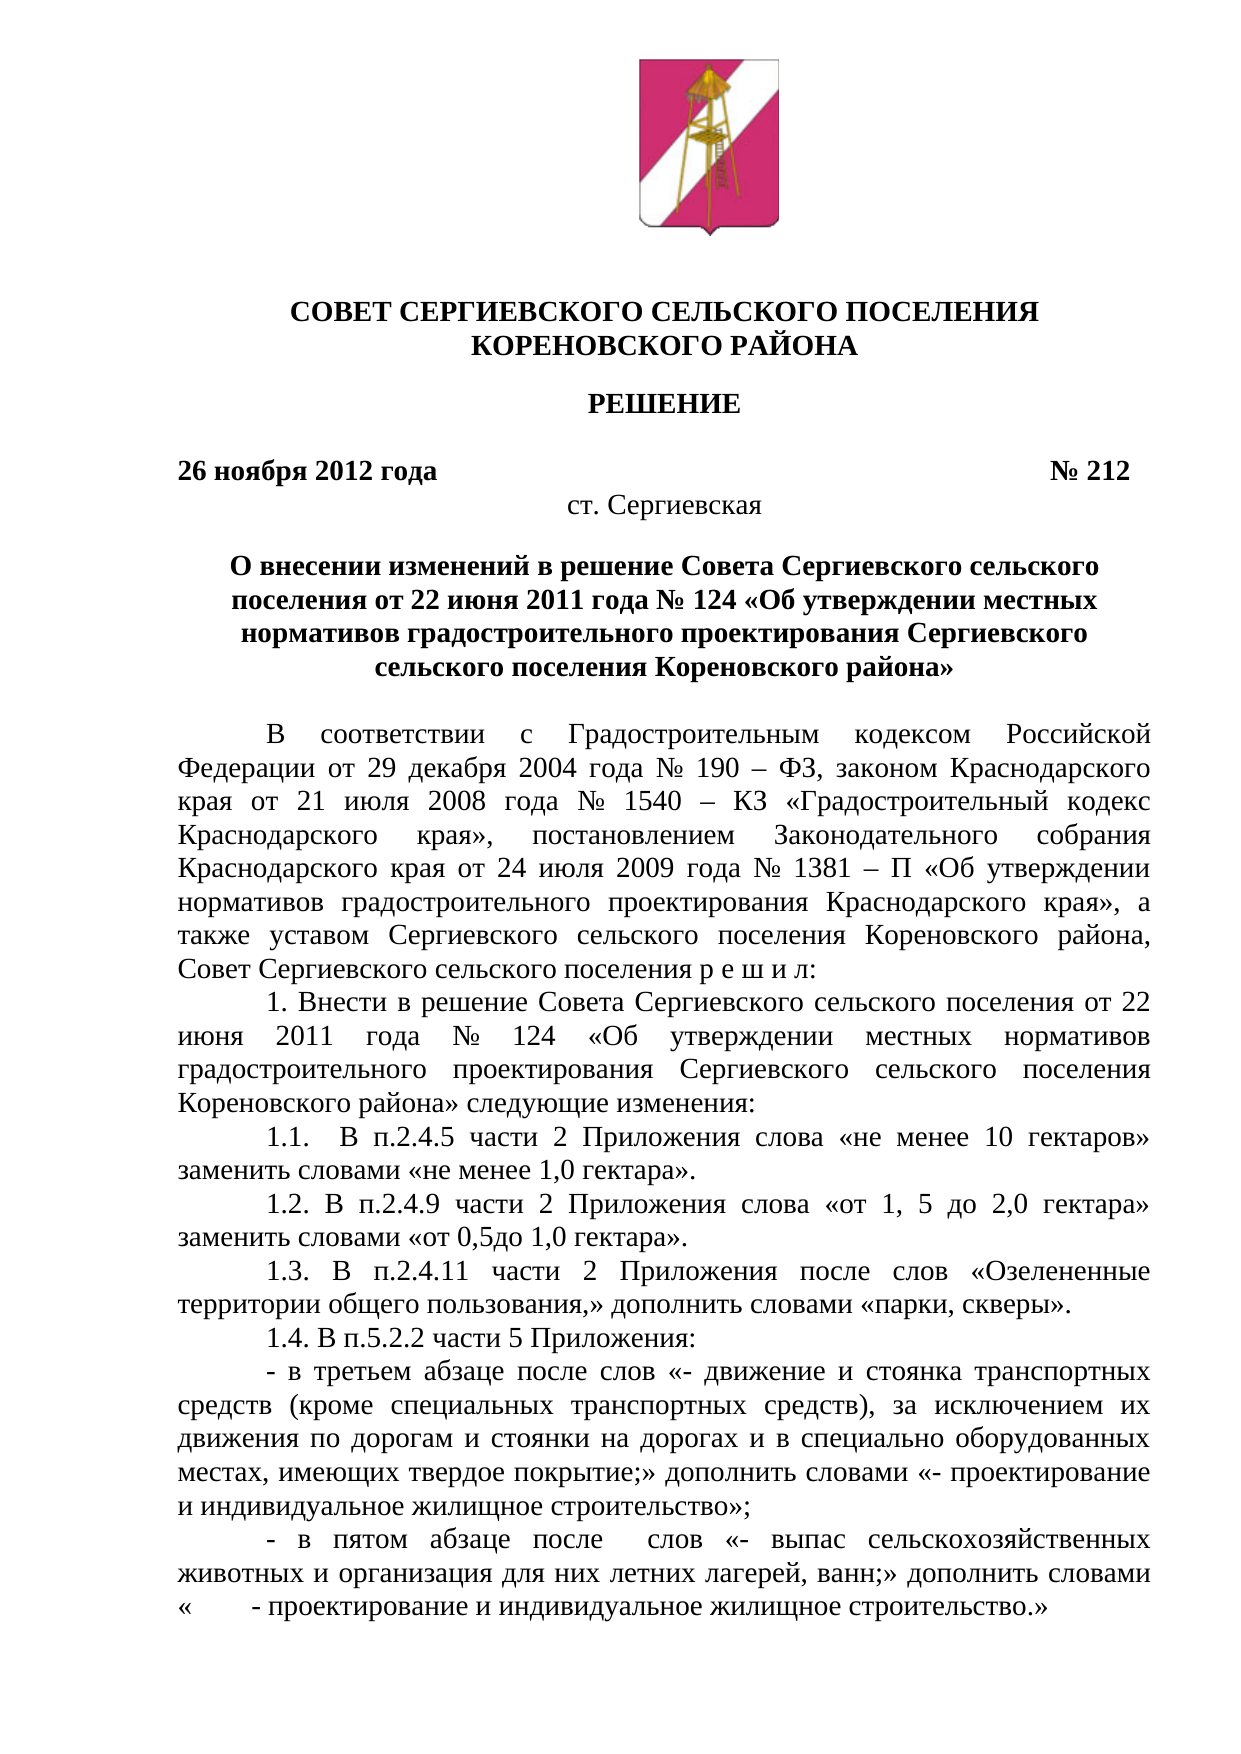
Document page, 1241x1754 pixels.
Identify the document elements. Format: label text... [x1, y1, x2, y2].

text 1.2. В п.2.4.9 части 2 Приложения слова «от 1, 5 до 2,0 гектара» заменить словами «от 0,5до 1,0 гектара». [177, 1186, 1152, 1253]
subtitle СОВЕТ СЕРГИЕВСКОГО СЕЛЬСКОГО ПОСЕЛЕНИЯ [177, 294, 1152, 328]
text ст. Сергиевская [177, 487, 1152, 520]
text - в третьем абзаце после слов «- движение и стоянка транспортных средств (кроме специальных транспортных средств), за исключением их движения по дорогам и стоянки на дорогах и в специально оборудованных местах, имеющих твердое покрытие;» дополнить словами «- проектирование и индивидуальное жилищное строительство»; [177, 1353, 1152, 1521]
text - в пятом абзаце после слов «- выпас сельскохозяйственных животных и организация для них летних лагерей, ванн;» дополнить словами « - проектирование и индивидуальное жилищное строительство.» [177, 1521, 1152, 1622]
text 1.1. В п.2.4.5 части 2 Приложения слова «не менее 10 гектаров» заменить словами «не менее 1,0 гектара». [177, 1119, 1152, 1186]
text 1. Внести в решение Совета Сергиевского сельского поселения от 22 июня 2011 года № 124 «Об утверждении местных нормативов градостроительного проектирования Сергиевского сельского поселения Кореновского района» следующие изменения: [177, 984, 1152, 1119]
text О внесении изменений в решение Совета Сергиевского сельского поселения от 22 июня 2011 года № 124 «Об утверждении местных нормативов градостроительного проектирования Сергиевского сельского поселения Кореновского района» [177, 548, 1152, 683]
subtitle РЕШЕНИЕ [177, 386, 1152, 420]
text 26 ноября 2012 года № 212 [177, 453, 1152, 487]
text 1.3. В п.2.4.11 части 2 Приложения после слов «Озелененные территории общего пользования,» дополнить словами «парки, скверы». [177, 1253, 1152, 1320]
subtitle КОРЕНОВСКОГО РАЙОНА [177, 328, 1152, 361]
picture [638, 59, 779, 236]
text В соответствии с Градостроительным кодексом Российской Федерации от 29 декабря 2004 года № 190 – ФЗ, законом Краснодарского края от 21 июля 2008 года № 1540 – КЗ «Градостроительный кодекс Краснодарского края», постановлением Законодательного собрания Краснодарского края от 24 июля 2009 года № 1381 – П «Об утверждении нормативов градостроительного проектирования Краснодарского края», а также уставом Сергиевского сельского поселения Кореновского района, Совет Сергиевского сельского поселения р е ш и л: [177, 716, 1152, 984]
text 1.4. В п.5.2.2 части 5 Приложения: [177, 1320, 1152, 1353]
